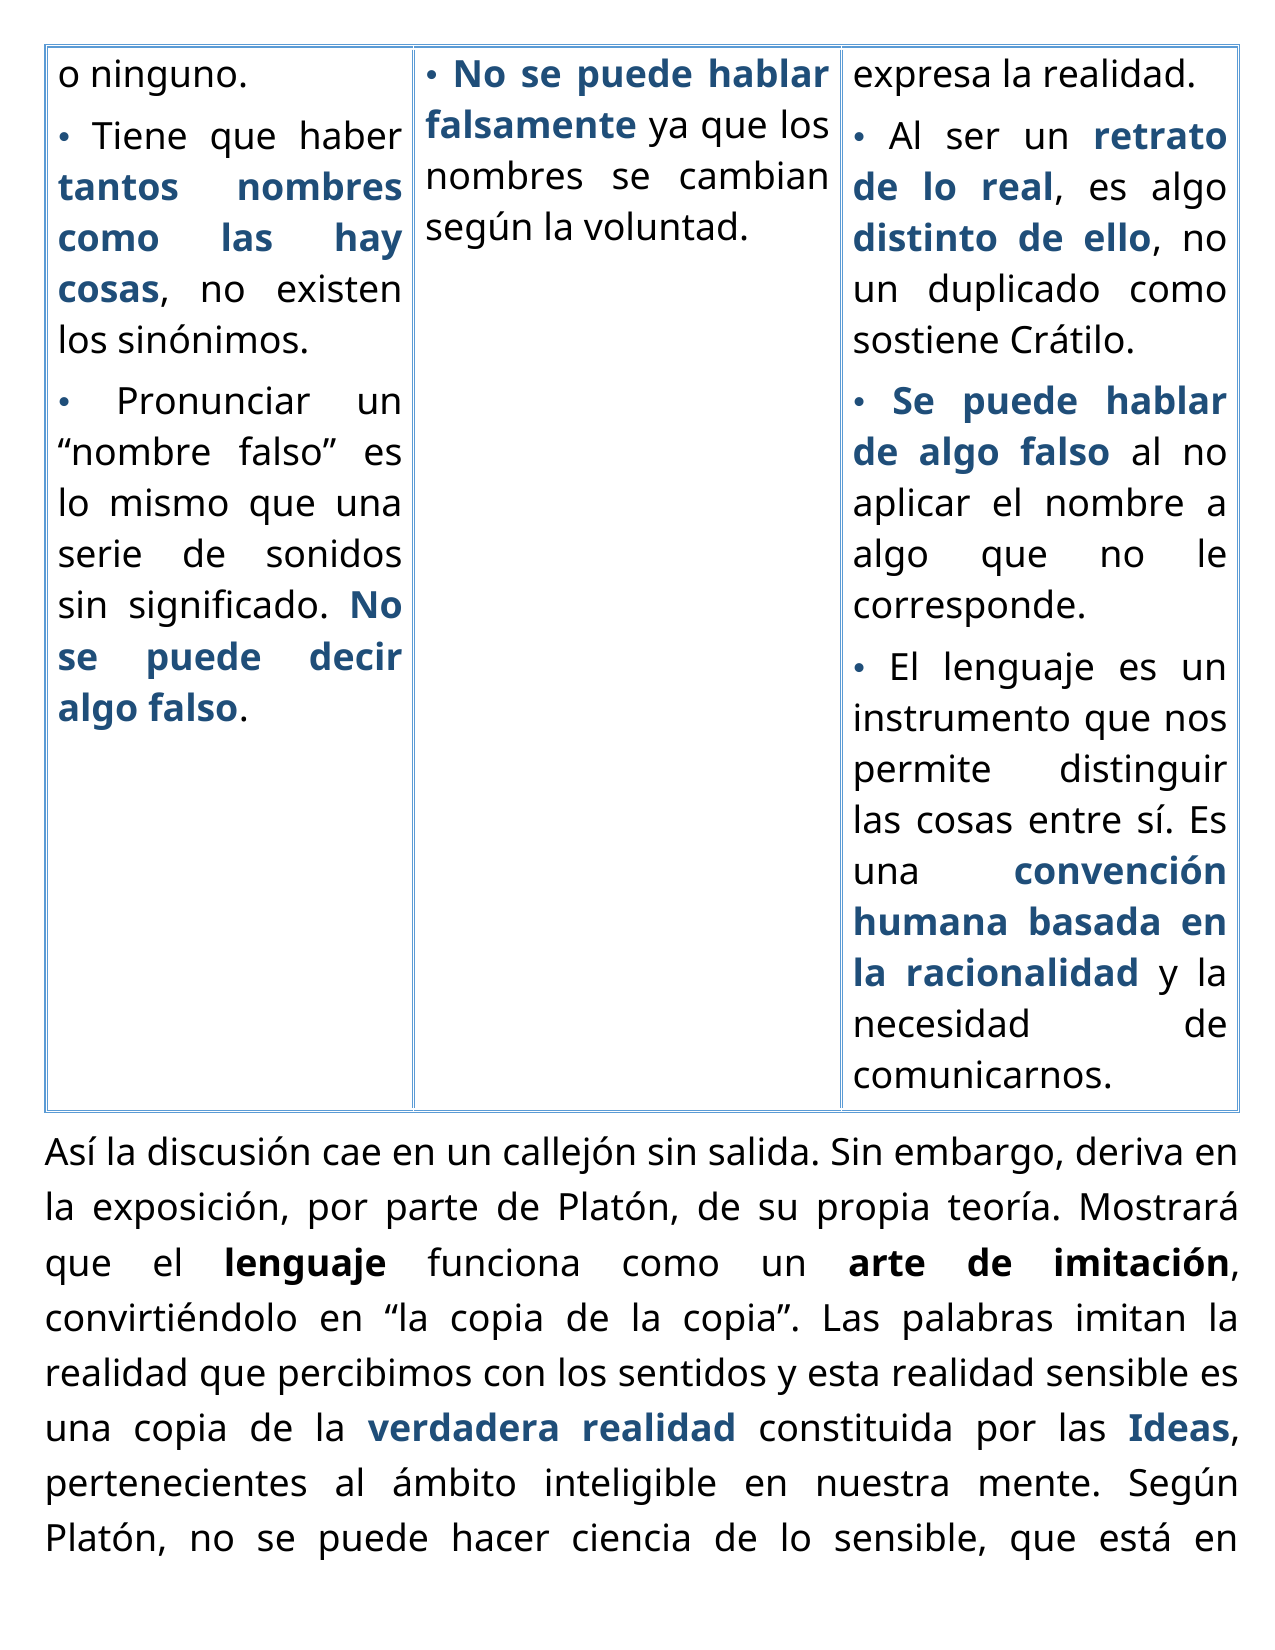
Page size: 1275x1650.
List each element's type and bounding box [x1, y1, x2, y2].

table_cell [841, 47, 1237, 1110]
table_cell [46, 45, 414, 1110]
table_cell [414, 48, 841, 1110]
text [44, 1126, 1240, 1562]
